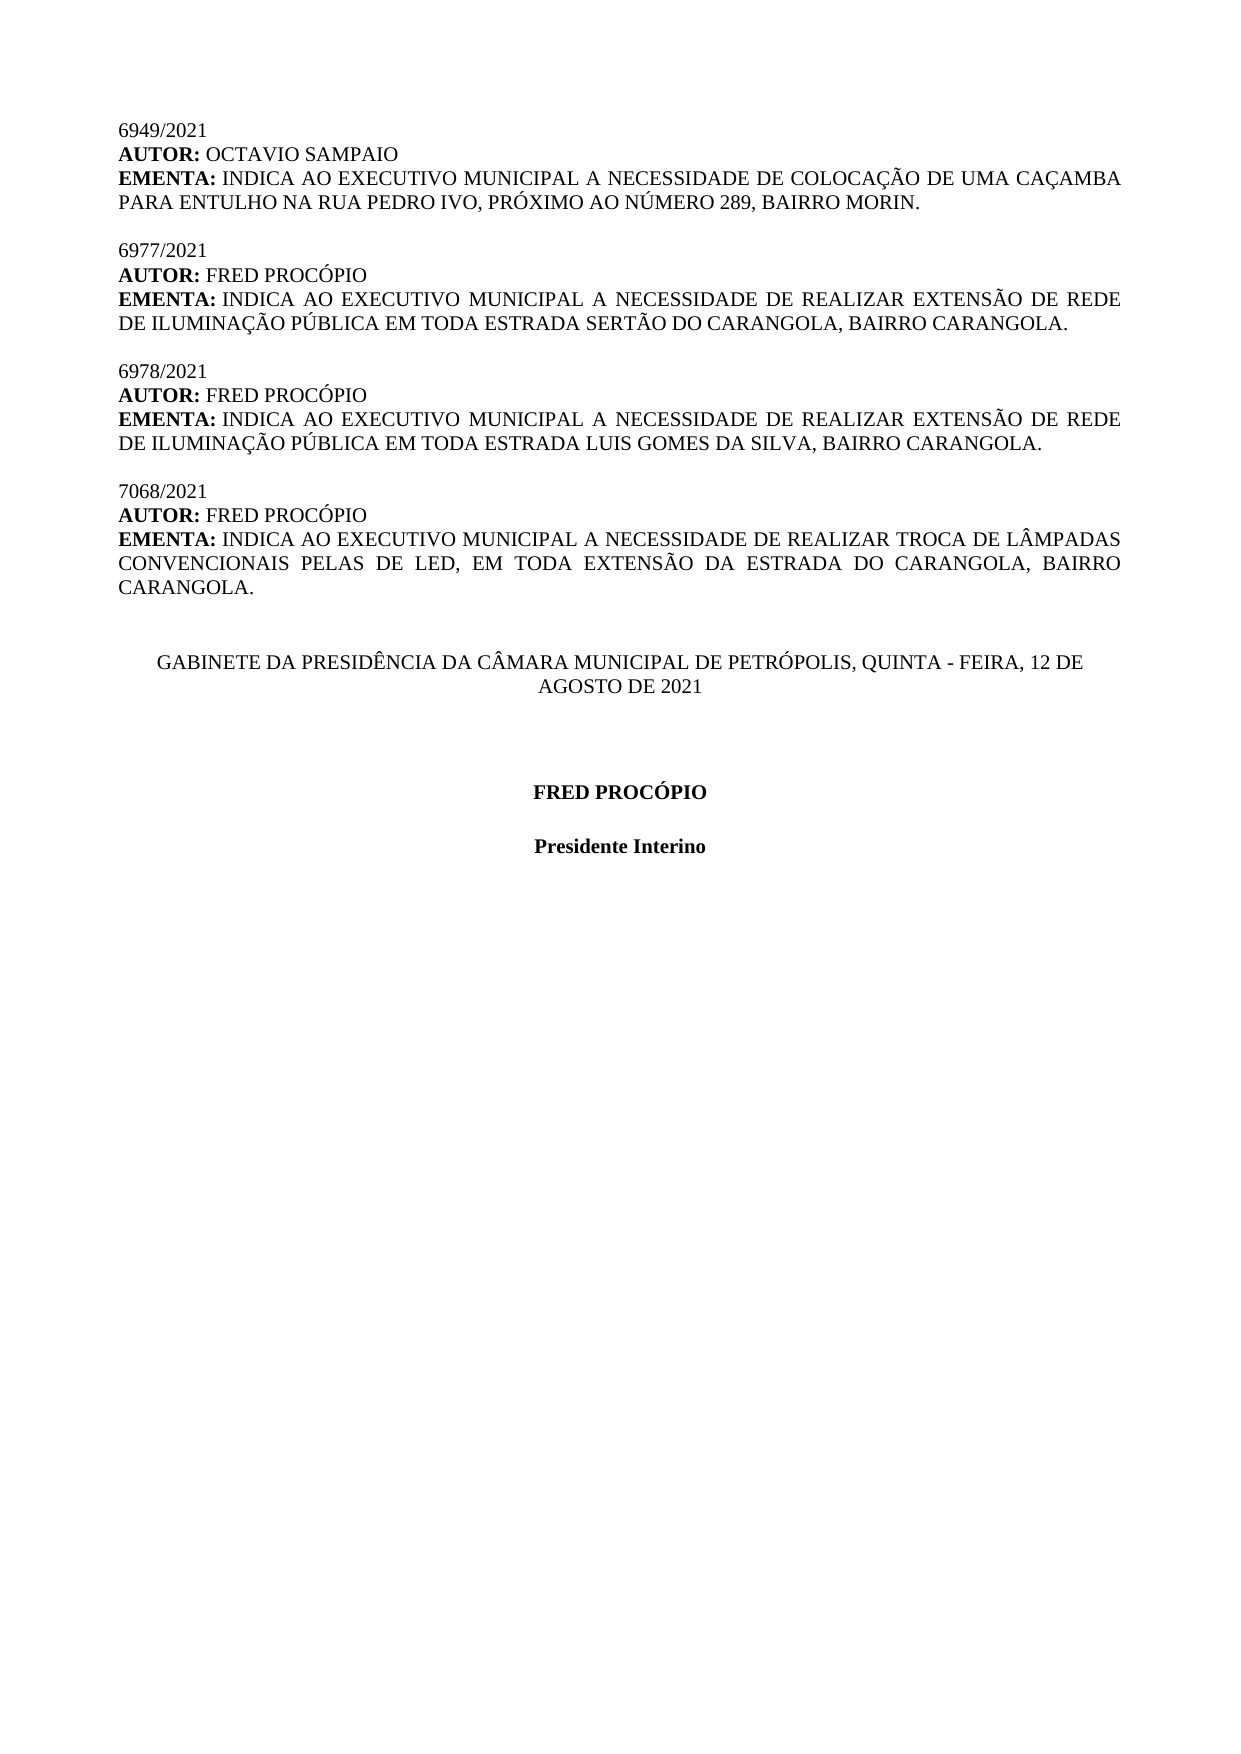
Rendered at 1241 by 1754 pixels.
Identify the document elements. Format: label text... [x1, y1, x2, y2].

text GABINETE DA PRESIDÊNCIA DA CÂMARA MUNICIPAL DE PETRÓPOLIS, QUINTA - FEIRA, 12 DE AGOSTO DE 2021 [118, 650, 1122, 698]
text EMENTA: INDICA AO EXECUTIVO MUNICIPAL A NECESSIDADE DE COLOCAÇÃO DE UMA CAÇAMBA PARA ENTULHO NA RUA PEDRO IVO, PRÓXIMO AO NÚMERO 289, BAIRRO MORIN. [118, 166, 1122, 214]
text 6978/2021 AUTOR: FRED PROCÓPIO [118, 359, 1122, 407]
text FRED PROCÓPIO [118, 780, 1122, 804]
text 6977/2021 AUTOR: FRED PROCÓPIO [118, 238, 1122, 287]
text Presidente Interino [118, 833, 1122, 858]
text 6949/2021 AUTOR: OCTAVIO SAMPAIO [118, 118, 1122, 166]
text EMENTA: INDICA AO EXECUTIVO MUNICIPAL A NECESSIDADE DE REALIZAR EXTENSÃO DE REDE DE ILUMINAÇÃO PÚBLICA EM TODA ESTRADA LUIS GOMES DA SILVA, BAIRRO CARANGOLA. [118, 407, 1122, 455]
text EMENTA: INDICA AO EXECUTIVO MUNICIPAL A NECESSIDADE DE REALIZAR TROCA DE LÂMPADAS CONVENCIONAIS PELAS DE LED, EM TODA EXTENSÃO DA ESTRADA DO CARANGOLA, BAIRRO CARANGOLA. [118, 527, 1122, 599]
text EMENTA: INDICA AO EXECUTIVO MUNICIPAL A NECESSIDADE DE REALIZAR EXTENSÃO DE REDE DE ILUMINAÇÃO PÚBLICA EM TODA ESTRADA SERTÃO DO CARANGOLA, BAIRRO CARANGOLA. [118, 287, 1122, 335]
text 7068/2021 AUTOR: FRED PROCÓPIO [118, 479, 1122, 527]
